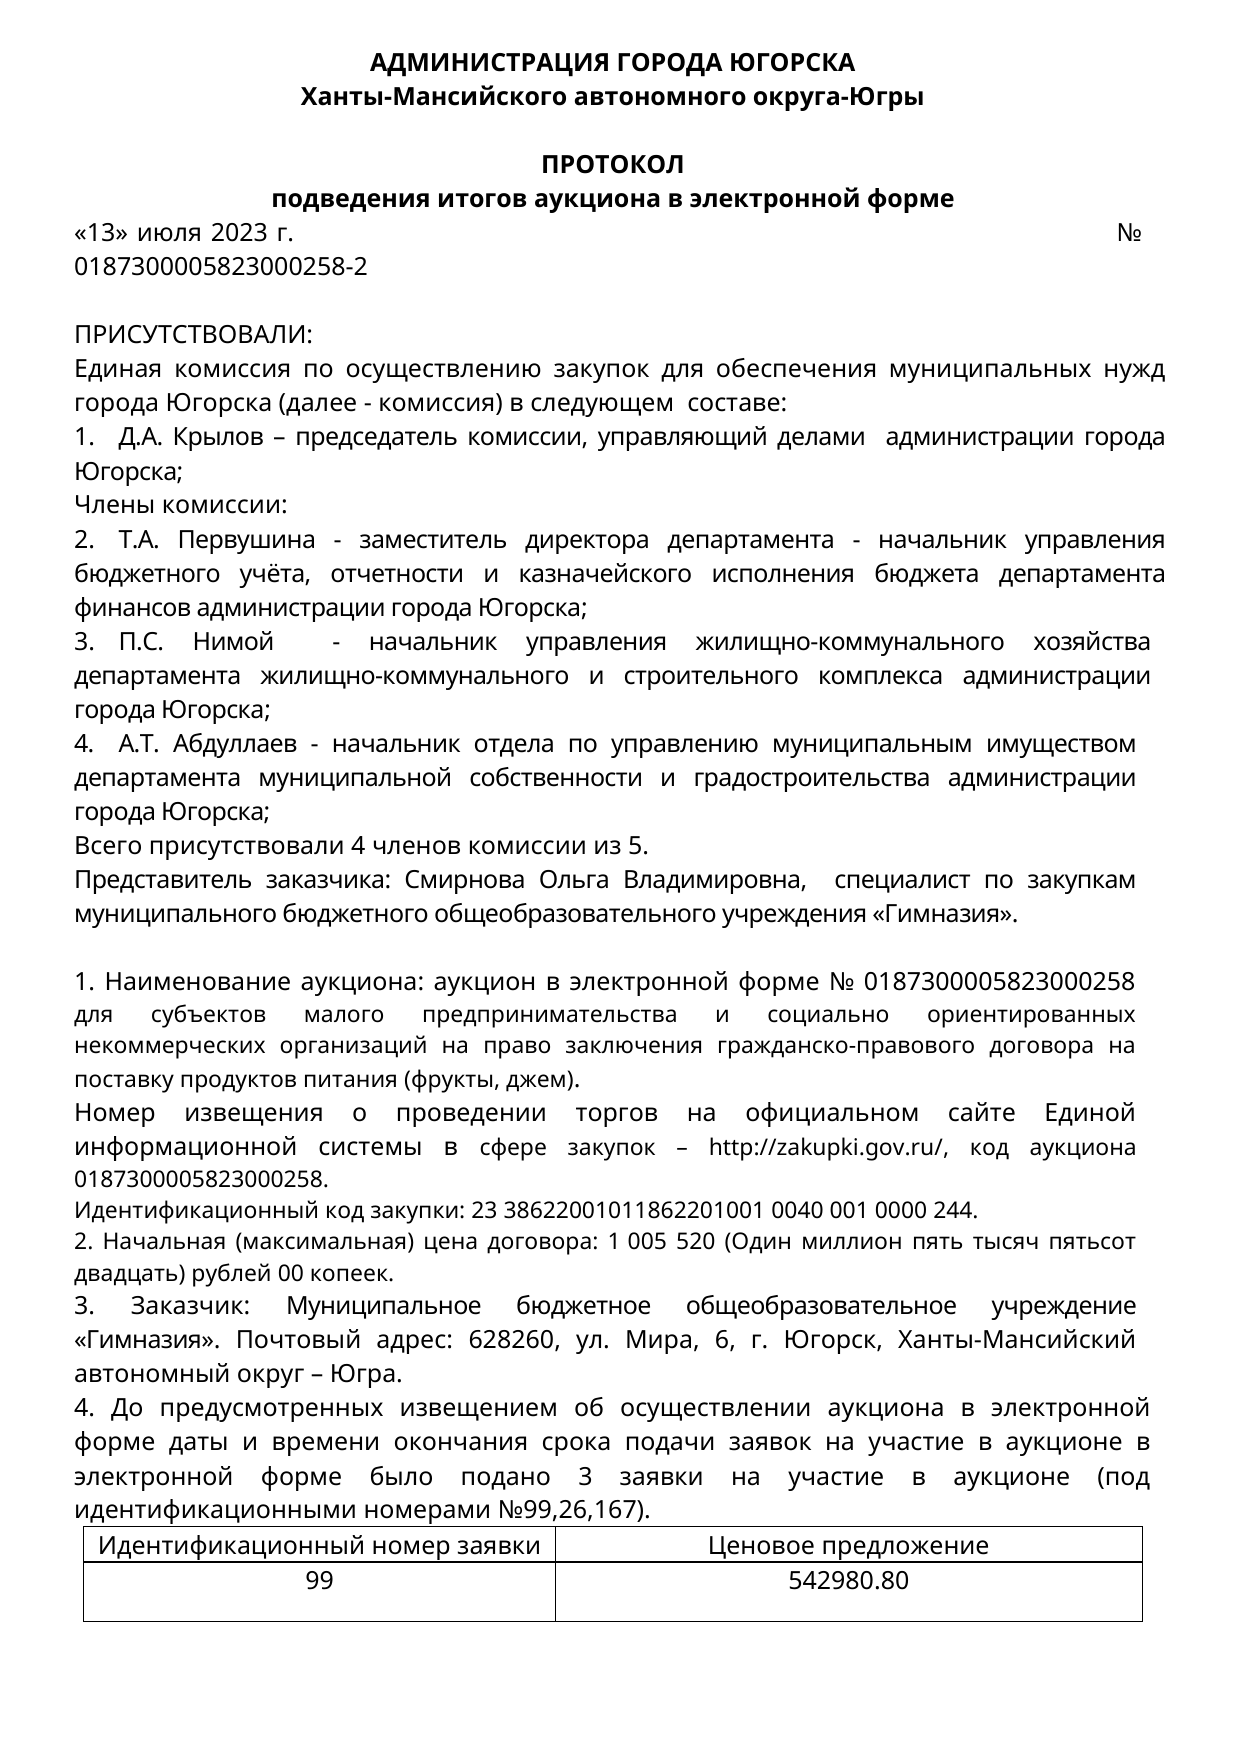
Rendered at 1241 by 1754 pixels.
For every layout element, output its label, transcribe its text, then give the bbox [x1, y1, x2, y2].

list 1. Наименование аукциона: аукцион в электронной форме № 0187300005823000258 для субъектов малого предпринимательства и социально ориентированных некоммерческих организаций на право заключения гражданско-правового договора на поставку продуктов питания (фрукты, джем). [74, 964, 1137, 1095]
table_cell 99 [84, 1563, 555, 1621]
list Д.А. Крылов – председатель комиссии, управляющий делами администрации города Югорска; [74, 419, 1167, 487]
text Единая комиссия по осуществлению закупок для обеспечения муниципальных нужд города Югорска (далее - комиссия) в следующем составе: [74, 351, 1167, 419]
list А.Т. Абдуллаев - начальник отдела по управлению муниципальным имуществом департамента муниципальной собственности и градостроительства администрации города Югорска; [74, 726, 1137, 828]
list Члены комиссии: [74, 487, 1167, 521]
text «13» июля 2023 г. № 0187300005823000258-2 [74, 215, 1152, 283]
list Идентификационный код закупки: 23 38622001011862201001 0040 001 0000 244. [74, 1194, 1137, 1225]
list П.С. Нимой - начальник управления жилищно-коммунального хозяйства департамента жилищно-коммунального и строительного комплекса администрации города Югорска; [74, 623, 1152, 726]
text ПРОТОКОЛ [74, 147, 1152, 181]
list 2. Начальная (максимальная) цена договора: 1 005 520 (Один миллион пять тысяч пятьсот двадцать) рублей 00 копеек. [74, 1225, 1137, 1288]
list Т.А. Первушина - заместитель директора департамента - начальник управления бюджетного учёта, отчетности и казначейского исполнения бюджета департамента финансов администрации города Югорска; [74, 521, 1167, 623]
list Номер извещения о проведении торгов на официальном сайте Единой информационной системы в сфере закупок – http://zakupki.gov.ru/, код аукциона 0187300005823000258. [74, 1095, 1137, 1194]
table_cell 542980.80 [556, 1563, 1142, 1621]
text АДМИНИСТРАЦИЯ ГОРОДА ЮГОРСКА [74, 44, 1152, 78]
text подведения итогов аукциона в электронной форме [74, 181, 1152, 215]
list Представитель заказчика: Смирнова Ольга Владимировна, специалист по закупкам муниципального бюджетного общеобразовательного учреждения «Гимназия». [74, 862, 1137, 930]
text 4. До предусмотренных извещением об осуществлении аукциона в электронной форме даты и времени окончания срока подачи заявок на участие в аукционе в электронной форме было подано 3 заявки на участие в аукционе (под идентификационными номерами №99,26,167). [74, 1390, 1152, 1526]
list ПРИСУТСТВОВАЛИ: [74, 317, 1167, 351]
list 3. Заказчик: Муниципальное бюджетное общеобразовательное учреждение «Гимназия». Почтовый адрес: 628260, ул. Мира, 6, г. Югорск, Ханты-Мансийский автономный округ – Югра. [74, 1288, 1137, 1390]
table_header Ценовое предложение [556, 1527, 1142, 1561]
list Всего присутствовали 4 членов комиссии из 5. [74, 828, 1137, 862]
text Ханты-Мансийского автономного округа-Югры [74, 78, 1152, 112]
table_header Идентификационный номер заявки [84, 1527, 555, 1561]
